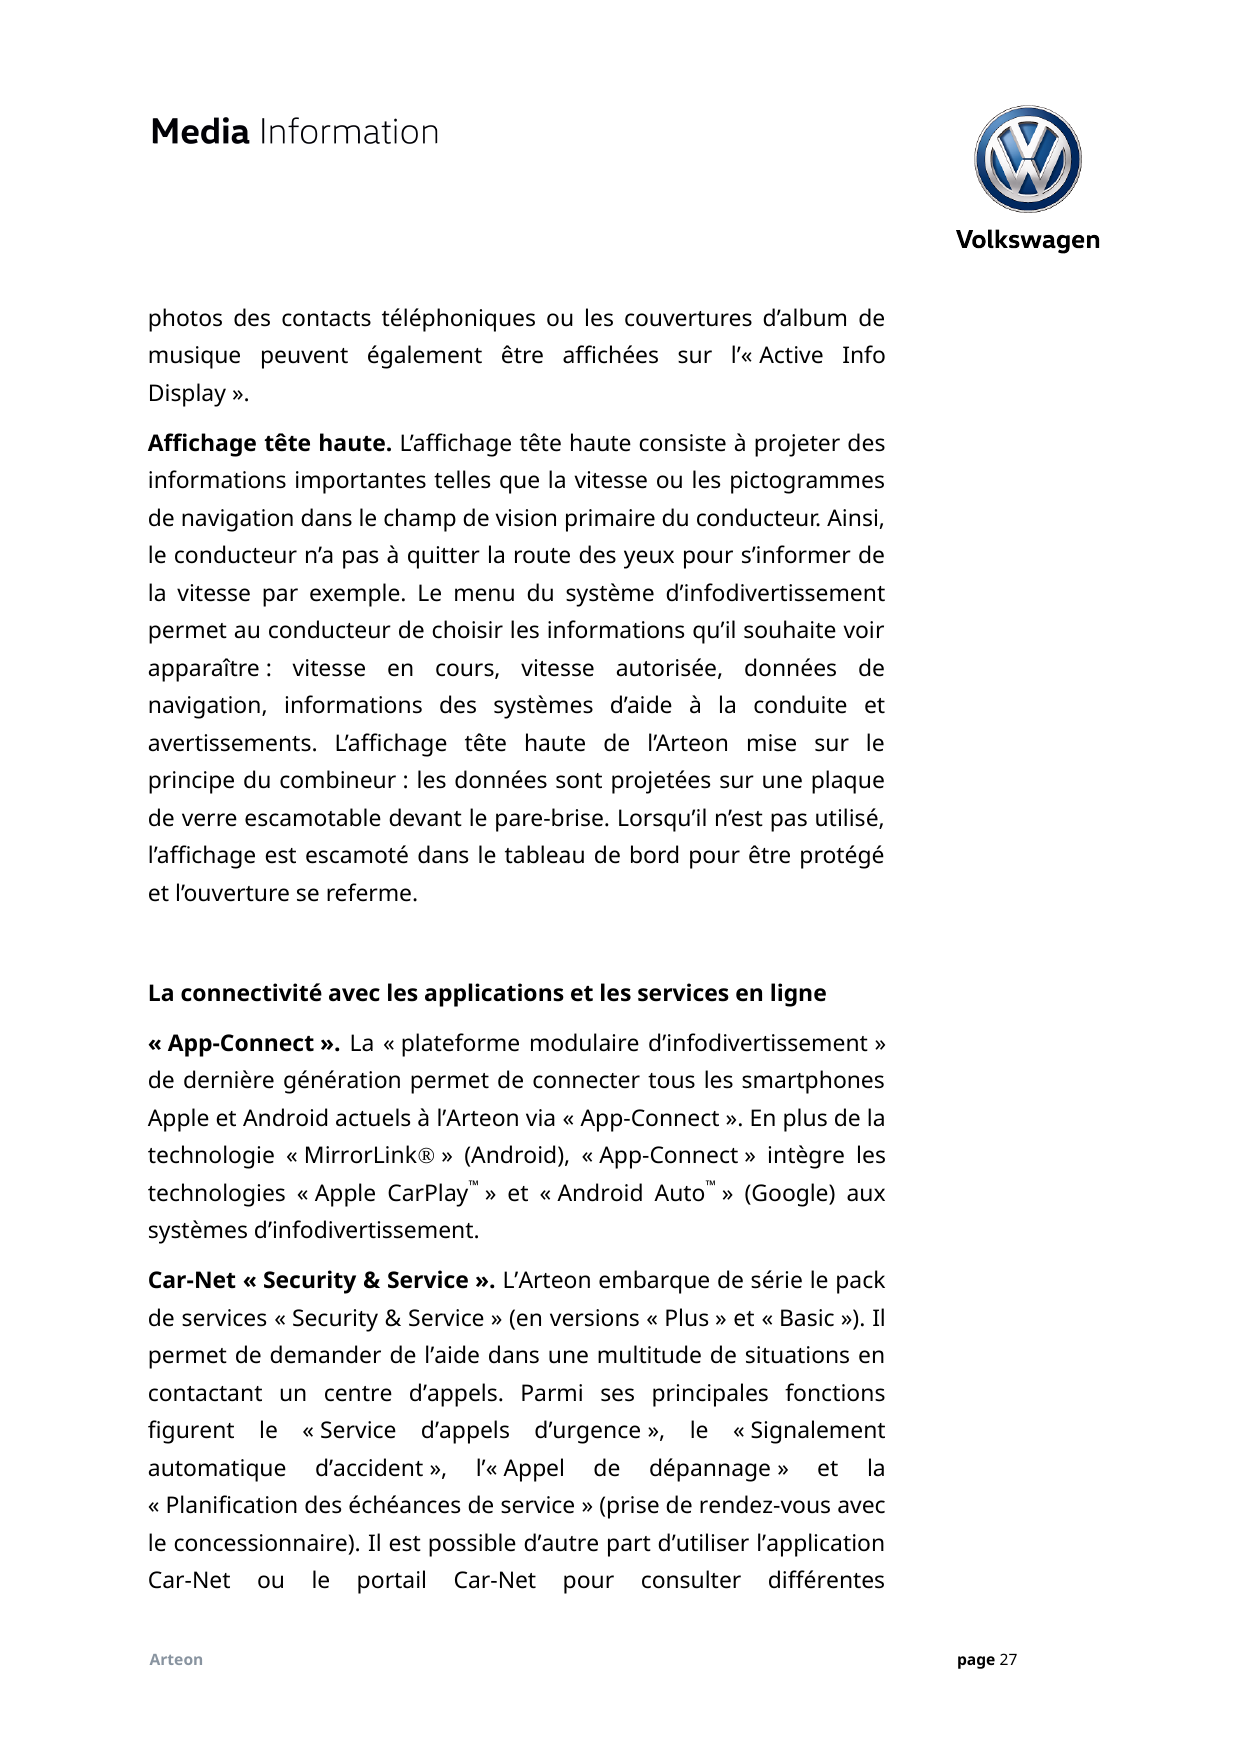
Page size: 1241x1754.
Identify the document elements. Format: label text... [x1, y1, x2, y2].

text Affichage tête haute. L’affichage tête haute consiste à projeter des informations importantes telles que la vitesse ou les pictogrammes de navigation dans le champ de vision primaire du conducteur. Ainsi, le conducteur n’a pas à quitter la route des yeux pour s’informer de la vitesse par exemple. Le menu du système d’infodivertissement permet au conducteur de choisir les informations qu’il souhaite voir apparaître : vitesse en cours, vitesse autorisée, données de navigation, informations des systèmes d’aide à la conduite et avertissements. L’affichage tête haute de l’Arteon mise sur le principe du combineur : les données sont projetées sur une plaque de verre escamotable devant le pare-brise. Lorsqu’il n’est pas utilisé, l’affichage est escamoté dans le tableau de bord pour être protégé et l’ouverture se referme. [148, 420, 886, 908]
picture [147, 113, 442, 149]
picture [967, 98, 1089, 220]
list La connectivité avec les applications et les services en ligne [148, 970, 886, 1008]
list « App-Connect ». La « plateforme modulaire d’infodivertissement » de dernière génération permet de connecter tous les smartphones Apple et Android actuels à l’Arteon via « App-Connect ». En plus de la technologie « MirrorLink » (Android), « App-Connect » intègre les technologies « Apple CarPlay™ » et « Android Auto™ » (Google) aux systèmes d’infodivertissement. [148, 1020, 886, 1245]
